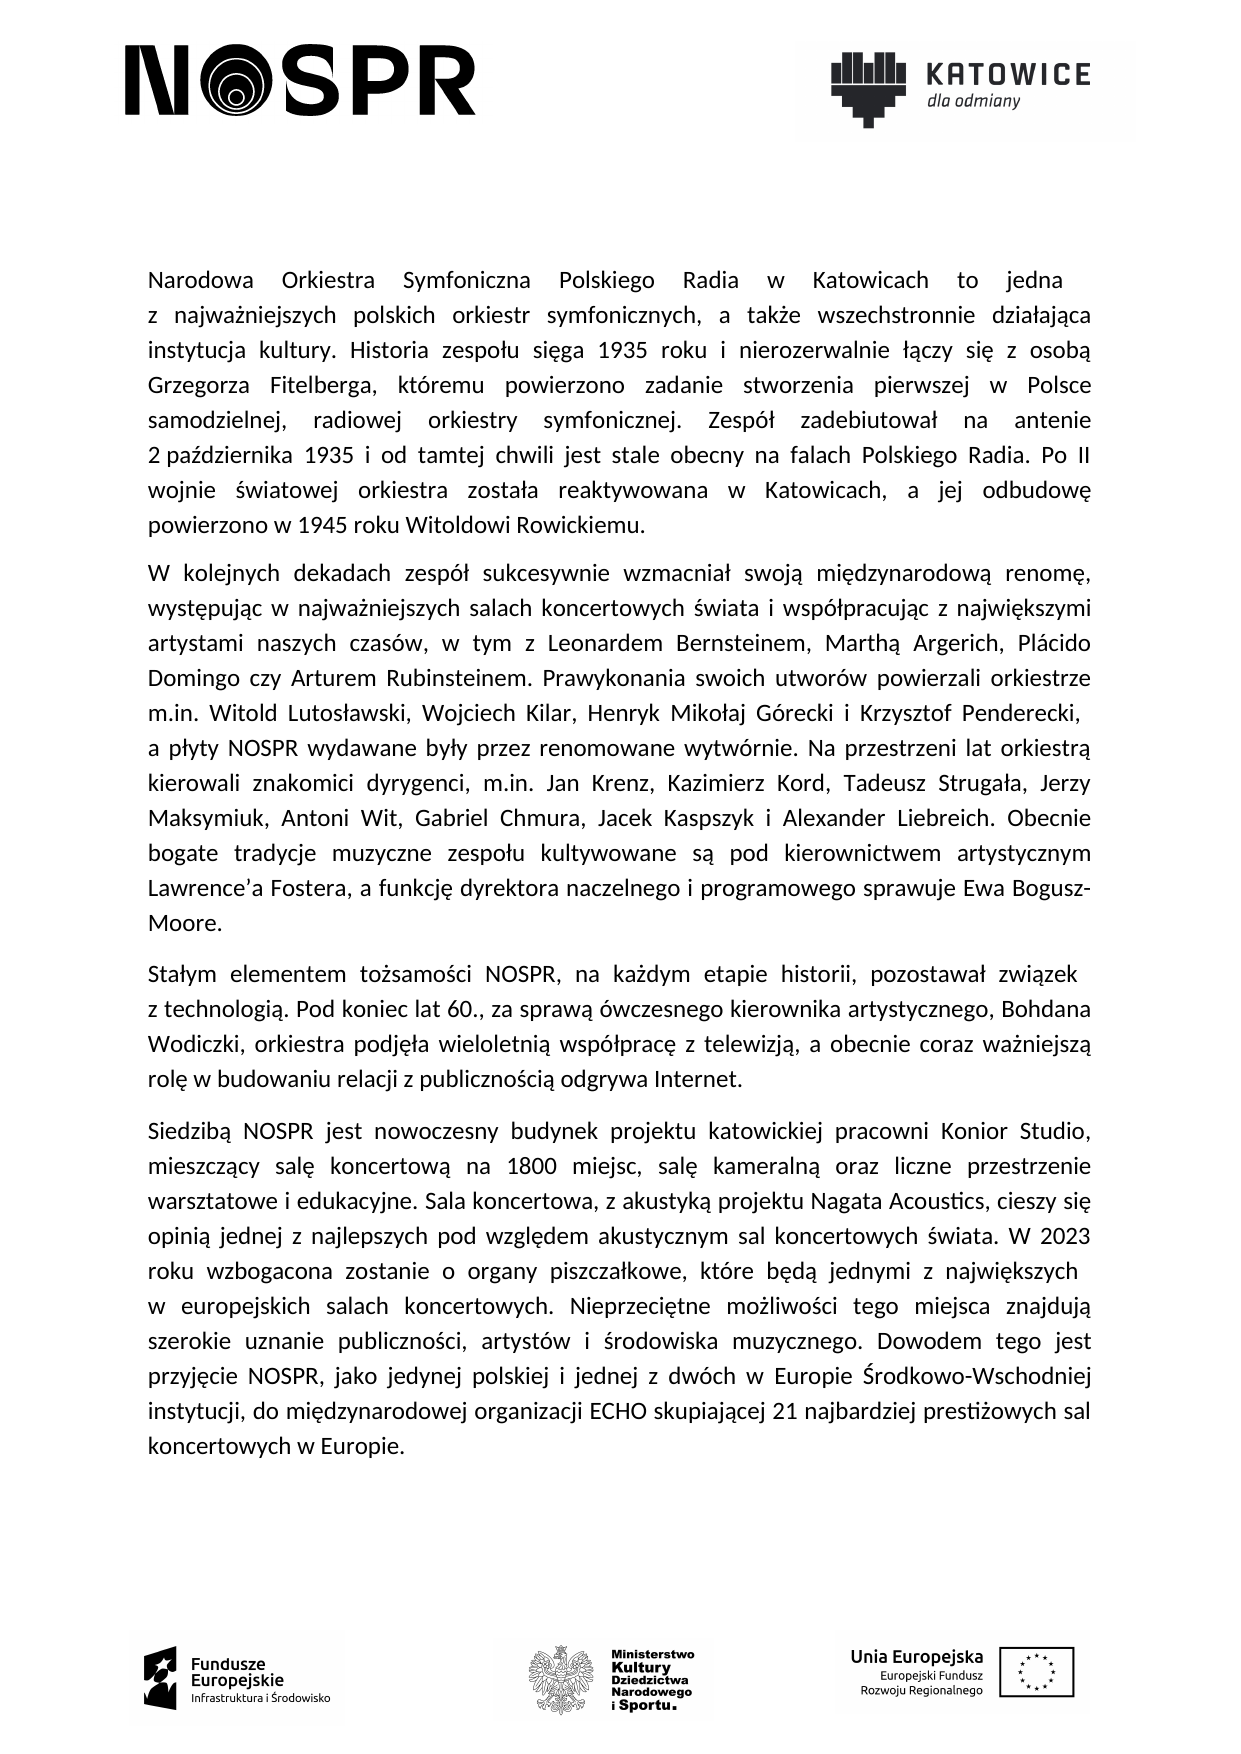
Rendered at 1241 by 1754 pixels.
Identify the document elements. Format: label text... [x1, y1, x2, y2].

text Siedzibą NOSPR jest nowoczesny budynek projektu katowickiej pracowni Konior Studio, mieszczący salę koncertową na 1800 miejsc, salę kameralną oraz liczne przestrzenie warsztatowe i edukacyjne. Sala koncertowa, z akustyką projektu Nagata Acoustics, cieszy się opinią jednej z najlepszych pod względem akustycznym sal koncertowych świata. W 2023 roku wzbogacona zostanie o organy piszczałkowe, które będą jednymi z największych w europejskich salach koncertowych. Nieprzeciętne możliwości tego miejsca znajdują szerokie uznanie publiczności, artystów i środowiska muzycznego. Dowodem tego jest przyjęcie NOSPR, jako jedynej polskiej i jednej z dwóch w Europie Środkowo-Wschodniej instytucji, do międzynarodowej organizacji ECHO skupiającej 21 najbardziej prestiżowych sal koncertowych w Europie. [148, 1115, 1093, 1461]
picture [128, 1630, 345, 1726]
text Narodowa Orkiestra Symfoniczna Polskiego Radia w Katowicach to jedna z najważniejszych polskich orkiestr symfonicznych, a także wszechstronnie działająca instytucja kultury. Historia zespołu sięga 1935 roku i nierozerwalnie łączy się z osobą Grzegorza Fitelberga, któremu powierzono zadanie stworzenia pierwszej w Polsce samodzielnej, radiowej orkiestry symfonicznej. Zespół zadebiutował na antenie 2 października 1935 i od tamtej chwili jest stale obecny na falach Polskiego Radia. Po II wojnie światowej orkiestra została reaktywowana w Katowicach, a jej odbudowę powierzono w 1945 roku Witoldowi Rowickiemu. [148, 264, 1093, 540]
picture [794, 41, 1137, 142]
picture [492, 1638, 714, 1721]
picture [835, 1630, 1091, 1714]
text W kolejnych dekadach zespół sukcesywnie wzmacniał swoją międzynarodową renomę, występując w najważniejszych salach koncertowych świata i współpracując z największymi artystami naszych czasów, w tym z Leonardem Bernsteinem, Marthą Argerich, Plácido Domingo czy Arturem Rubinsteinem. Prawykonania swoich utworów powierzali orkiestrze m.in. Witold Lutosławski, Wojciech Kilar, Henryk Mikołaj Górecki i Krzysztof Penderecki, a płyty NOSPR wydawane były przez renomowane wytwórnie. Na przestrzeni lat orkiestrą kierowali znakomici dyrygenci, m.in. Jan Krenz, Kazimierz Kord, Tadeusz Strugała, Jerzy Maksymiuk, Antoni Wit, Gabriel Chmura, Jacek Kaspszyk i Alexander Liebreich. Obecnie bogate tradycje muzyczne zespołu kultywowane są pod kierownictwem artystycznym Lawrence’a Fostera, a funkcję dyrektora naczelnego i programowego sprawuje Ewa Bogusz-Moore. [148, 557, 1093, 937]
text Stałym elementem tożsamości NOSPR, na każdym etapie historii, pozostawał związek z technologią. Pod koniec lat 60., za sprawą ówczesnego kierownika artystycznego, Bohdana Wodiczki, orkiestra podjęła wieloletnią współpracę z telewizją, a obecnie coraz ważniejszą rolę w budowaniu relacji z publicznością odgrywa Internet. [148, 958, 1093, 1094]
